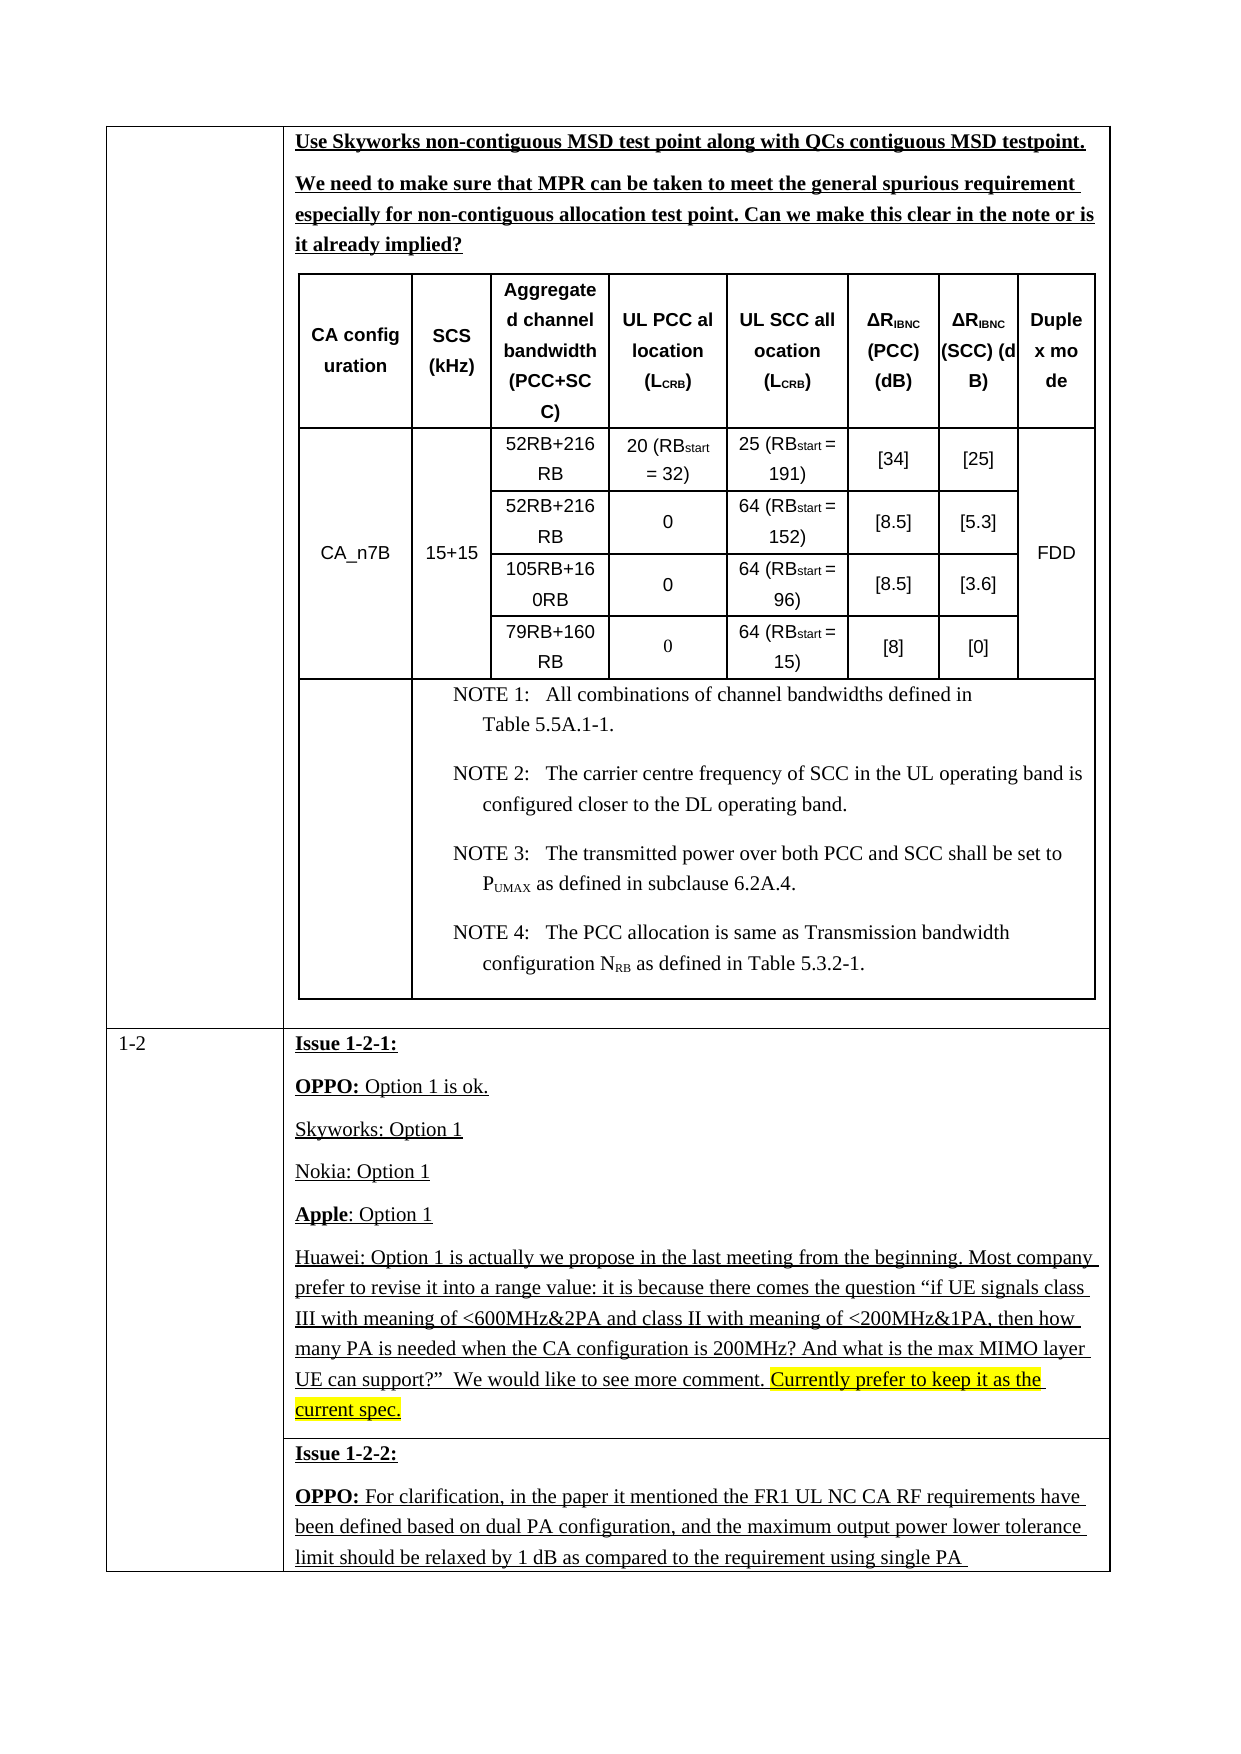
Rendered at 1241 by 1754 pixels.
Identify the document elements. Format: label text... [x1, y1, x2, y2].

table_cell Issue 1-2-2: [284, 1439, 1109, 1571]
table_cell Issue 1-2-1: [284, 1029, 1109, 1438]
table_cell 1-2 [107, 1029, 283, 1571]
table_cell Issue 1-1-2: [284, 127, 1109, 1028]
